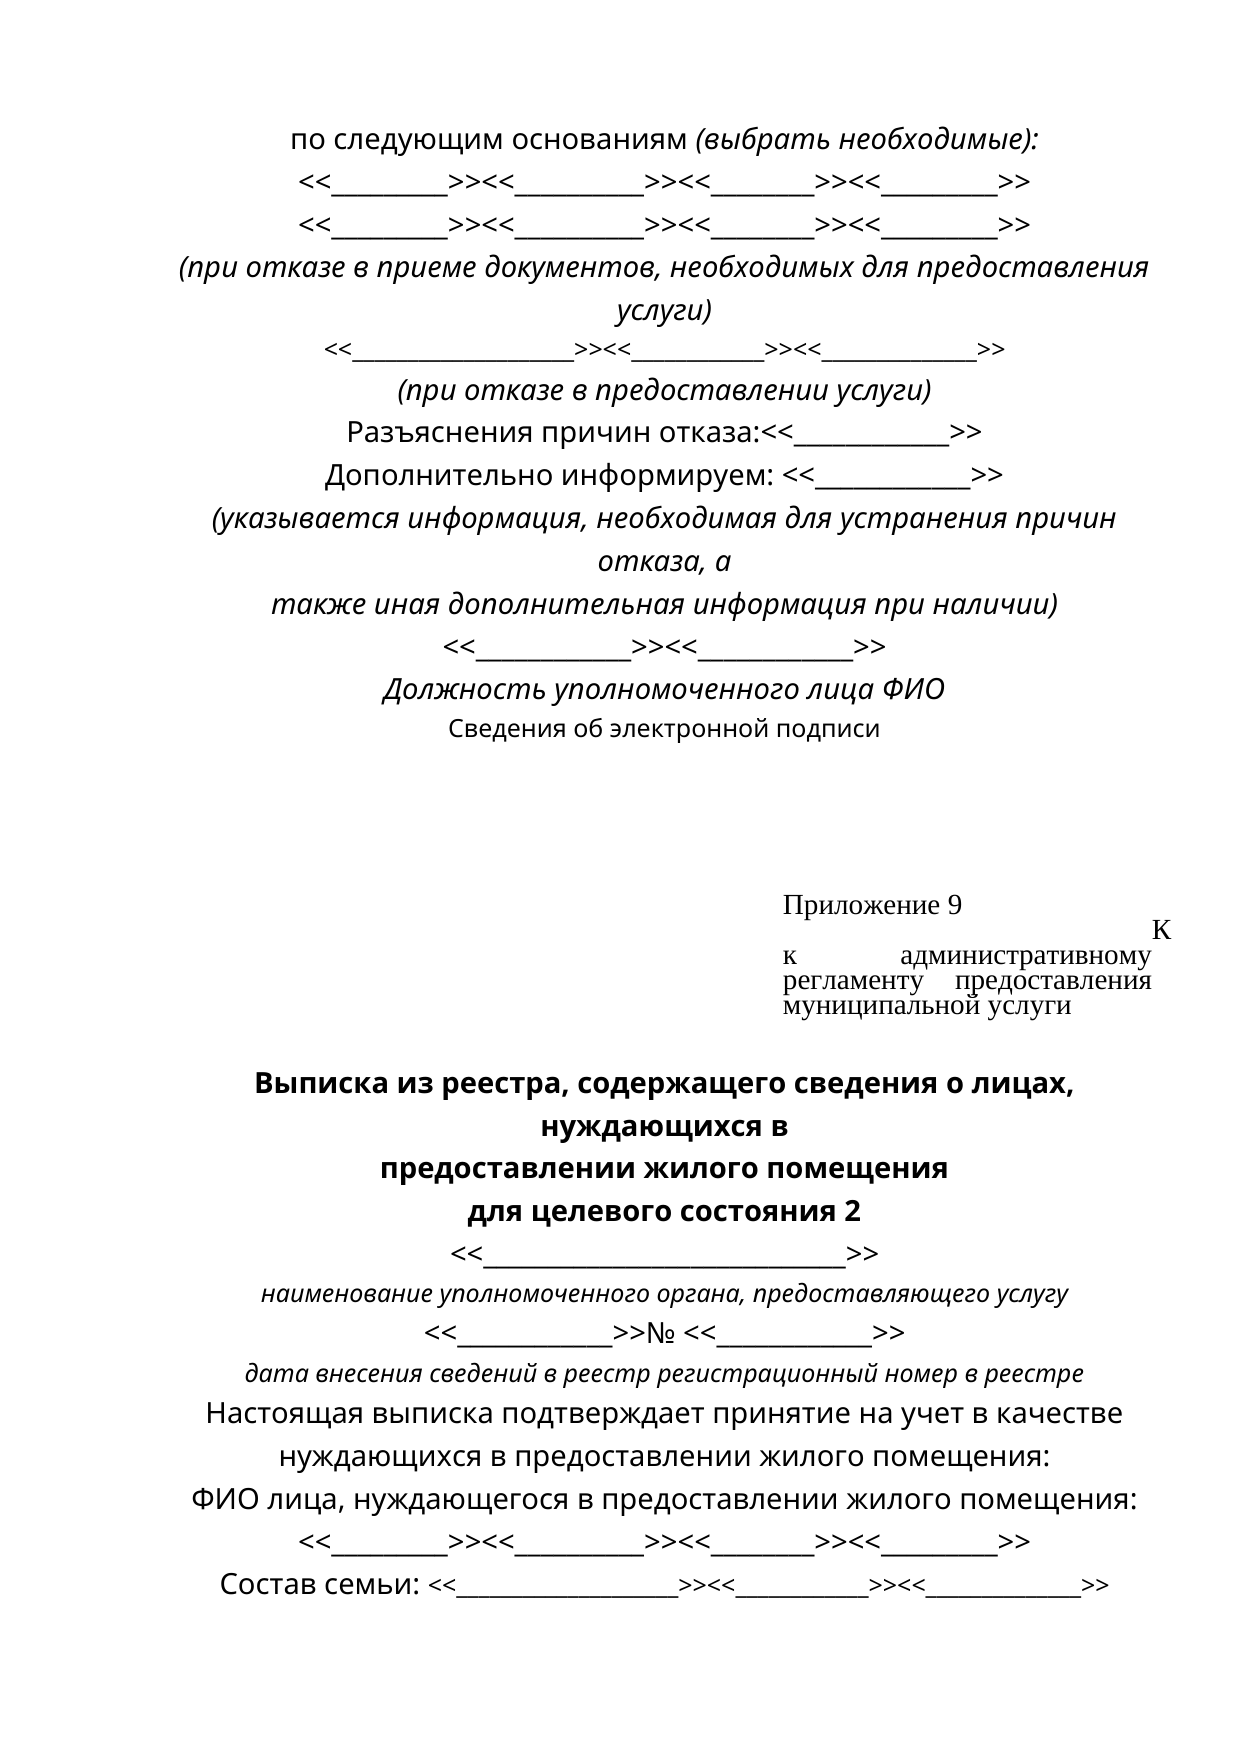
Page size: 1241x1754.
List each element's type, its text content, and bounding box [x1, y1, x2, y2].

text Кк административному регламенту предоставления муниципальной услуги [783, 919, 1152, 1019]
text по следующим основаниям (выбрать необходимые): <<_________>><<__________>><<________>><<_________>> <<_________>><<__________>><<________>><<_________>> (при отказе в приеме документов, необходимых для предоставления услуги) <<____________________>><<____________>><<______________>> (при отказе в предоставлении услуги) Разъяснения причин отказа:<<____________>> Дополнительно информируем: <<____________>> (указывается информация, необходимая для устранения причин отказа, а также иная дополнительная информация при наличии) <<____________>><<____________>> Должность уполномоченного лица ФИО Сведения об электронной подписи [177, 118, 1152, 775]
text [177, 1019, 1152, 1603]
text Приложение 9 [177, 894, 1152, 919]
